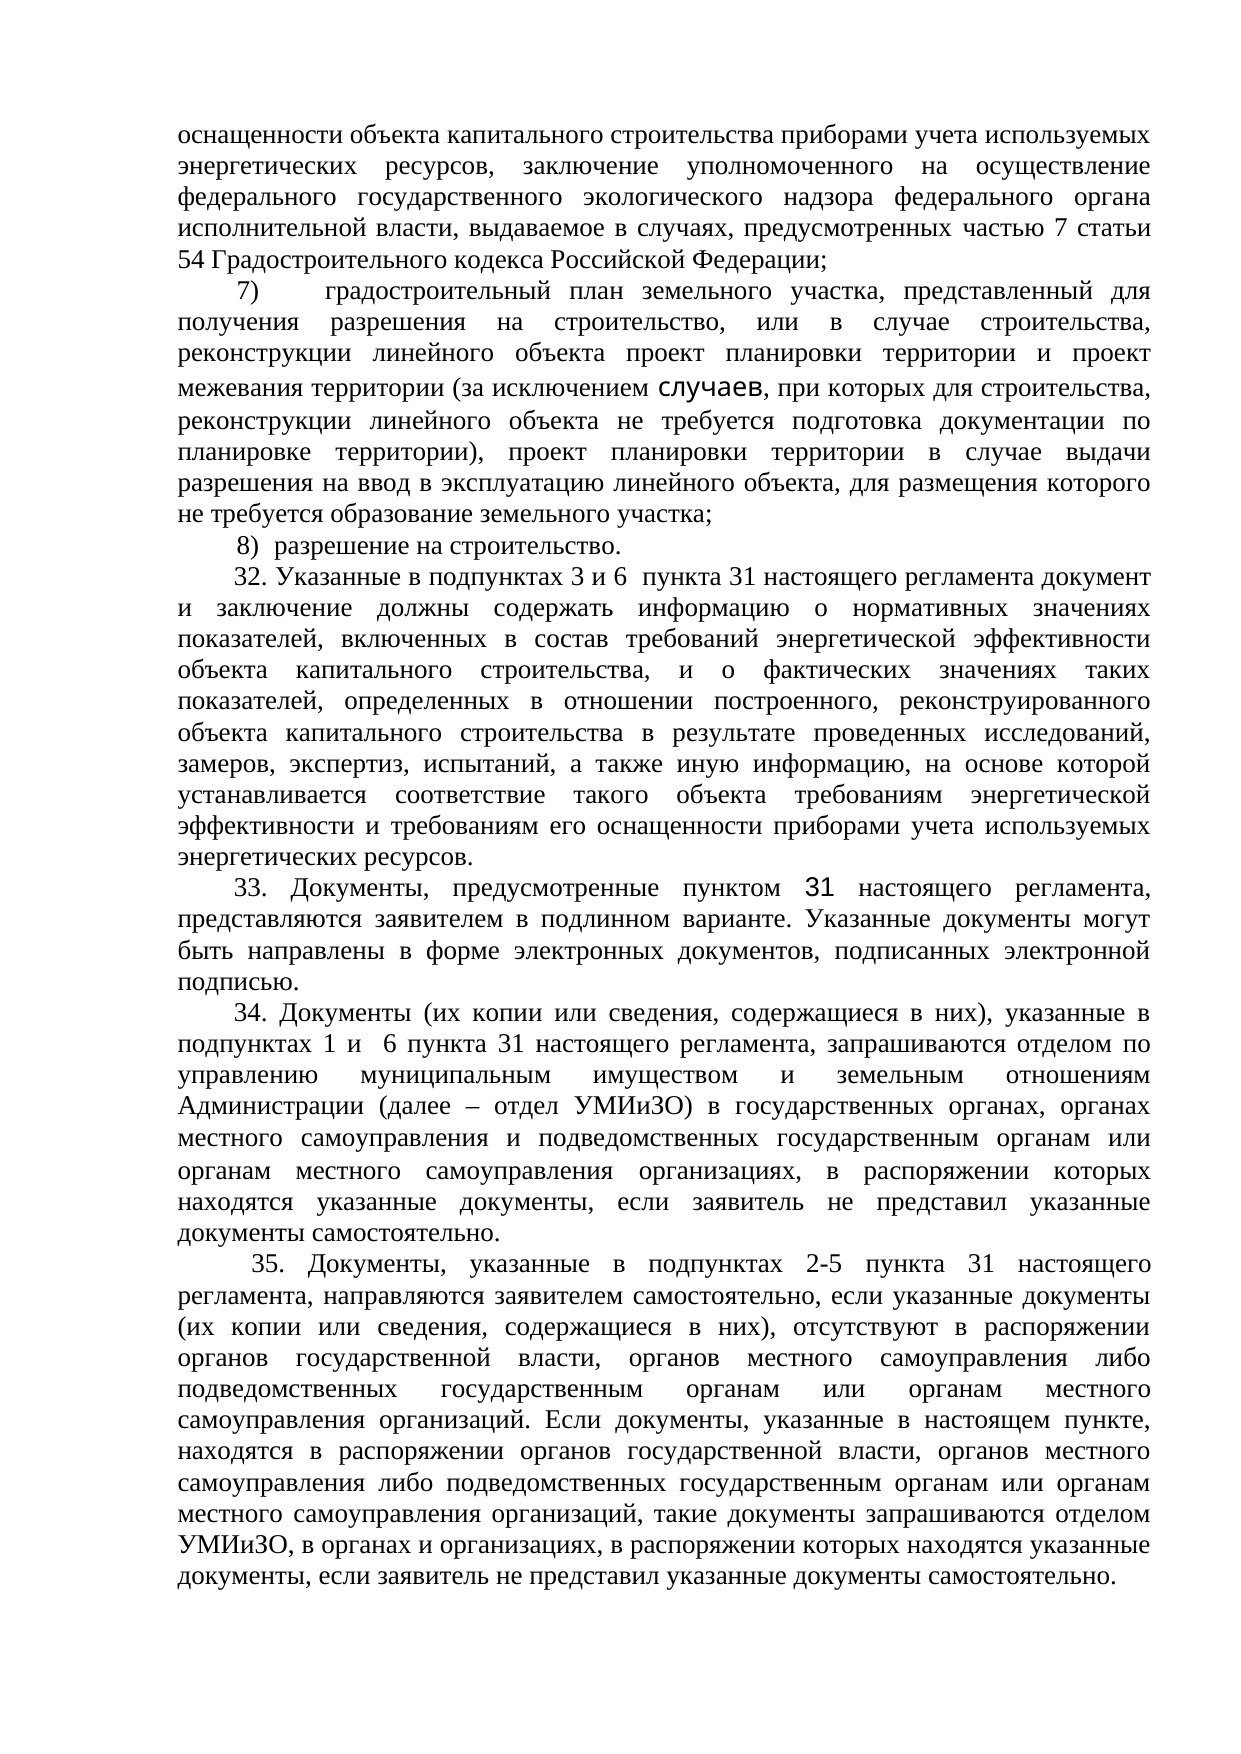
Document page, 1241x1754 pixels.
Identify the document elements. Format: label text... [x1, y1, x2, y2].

text 32. Указанные в подпунктах 3 и 6 пункта 31 настоящего регламента документ и заключение должны содержать информацию о нормативных значениях показателей, включенных в состав требований энергетической эффективности объекта капитального строительства, и о фактических значениях таких показателей, определенных в отношении построенного, реконструированного объекта капитального строительства в результате проведенных исследований, замеров, экспертиз, испытаний, а также иную информацию, на основе которой устанавливается соответствие такого объекта требованиям энергетической эффективности и требованиям его оснащенности приборами учета используемых энергетических ресурсов. [177, 560, 1152, 871]
text 34. Документы (их копии или сведения, содержащиеся в них), указанные в подпунктах 1 и 6 пункта 31 настоящего регламента, запрашиваются отделом по управлению муниципальным имуществом и земельным отношениям Администрации (далее – отдел УМИиЗО) в государственных органах, органах местного самоуправления и подведомственных государственным органам или органам местного самоуправления организациях, в распоряжении которых находятся указанные документы, если заявитель не представил указанные документы самостоятельно. [177, 996, 1152, 1248]
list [177, 118, 1152, 274]
list градостроительный план земельного участка, представленный для получения разрешения на строительство, или в случае строительства, реконструкции линейного объекта проект планировки территории и проект межевания территории (за исключением случаев, при которых для строительства, реконструкции линейного объекта не требуется подготовка документации по планировке территории), проект планировки территории в случае выдачи разрешения на ввод в эксплуатацию линейного объекта, для размещения которого не требуется образование земельного участка; [177, 274, 1152, 529]
list разрешение на строительство. [236, 529, 1152, 560]
text 35. Документы, указанные в подпунктах 2-5 пункта 31 настоящего регламента, направляются заявителем самостоятельно, если указанные документы (их копии или сведения, содержащиеся в них), отсутствуют в распоряжении органов государственной власти, органов местного самоуправления либо подведомственных государственным органам или органам местного самоуправления организаций. Если документы, указанные в настоящем пункте, находятся в распоряжении органов государственной власти, органов местного самоуправления либо подведомственных государственным органам или органам местного самоуправления организаций, такие документы запрашиваются отделом УМИиЗО, в органах и организациях, в распоряжении которых находятся указанные документы, если заявитель не представил указанные документы самостоятельно. [177, 1248, 1152, 1590]
text 33. Документы, предусмотренные пунктом 31 настоящего регламента, представляются заявителем в подлинном варианте. Указанные документы могут быть направлены в форме электронных документов, подписанных электронной подписью. [177, 871, 1152, 996]
